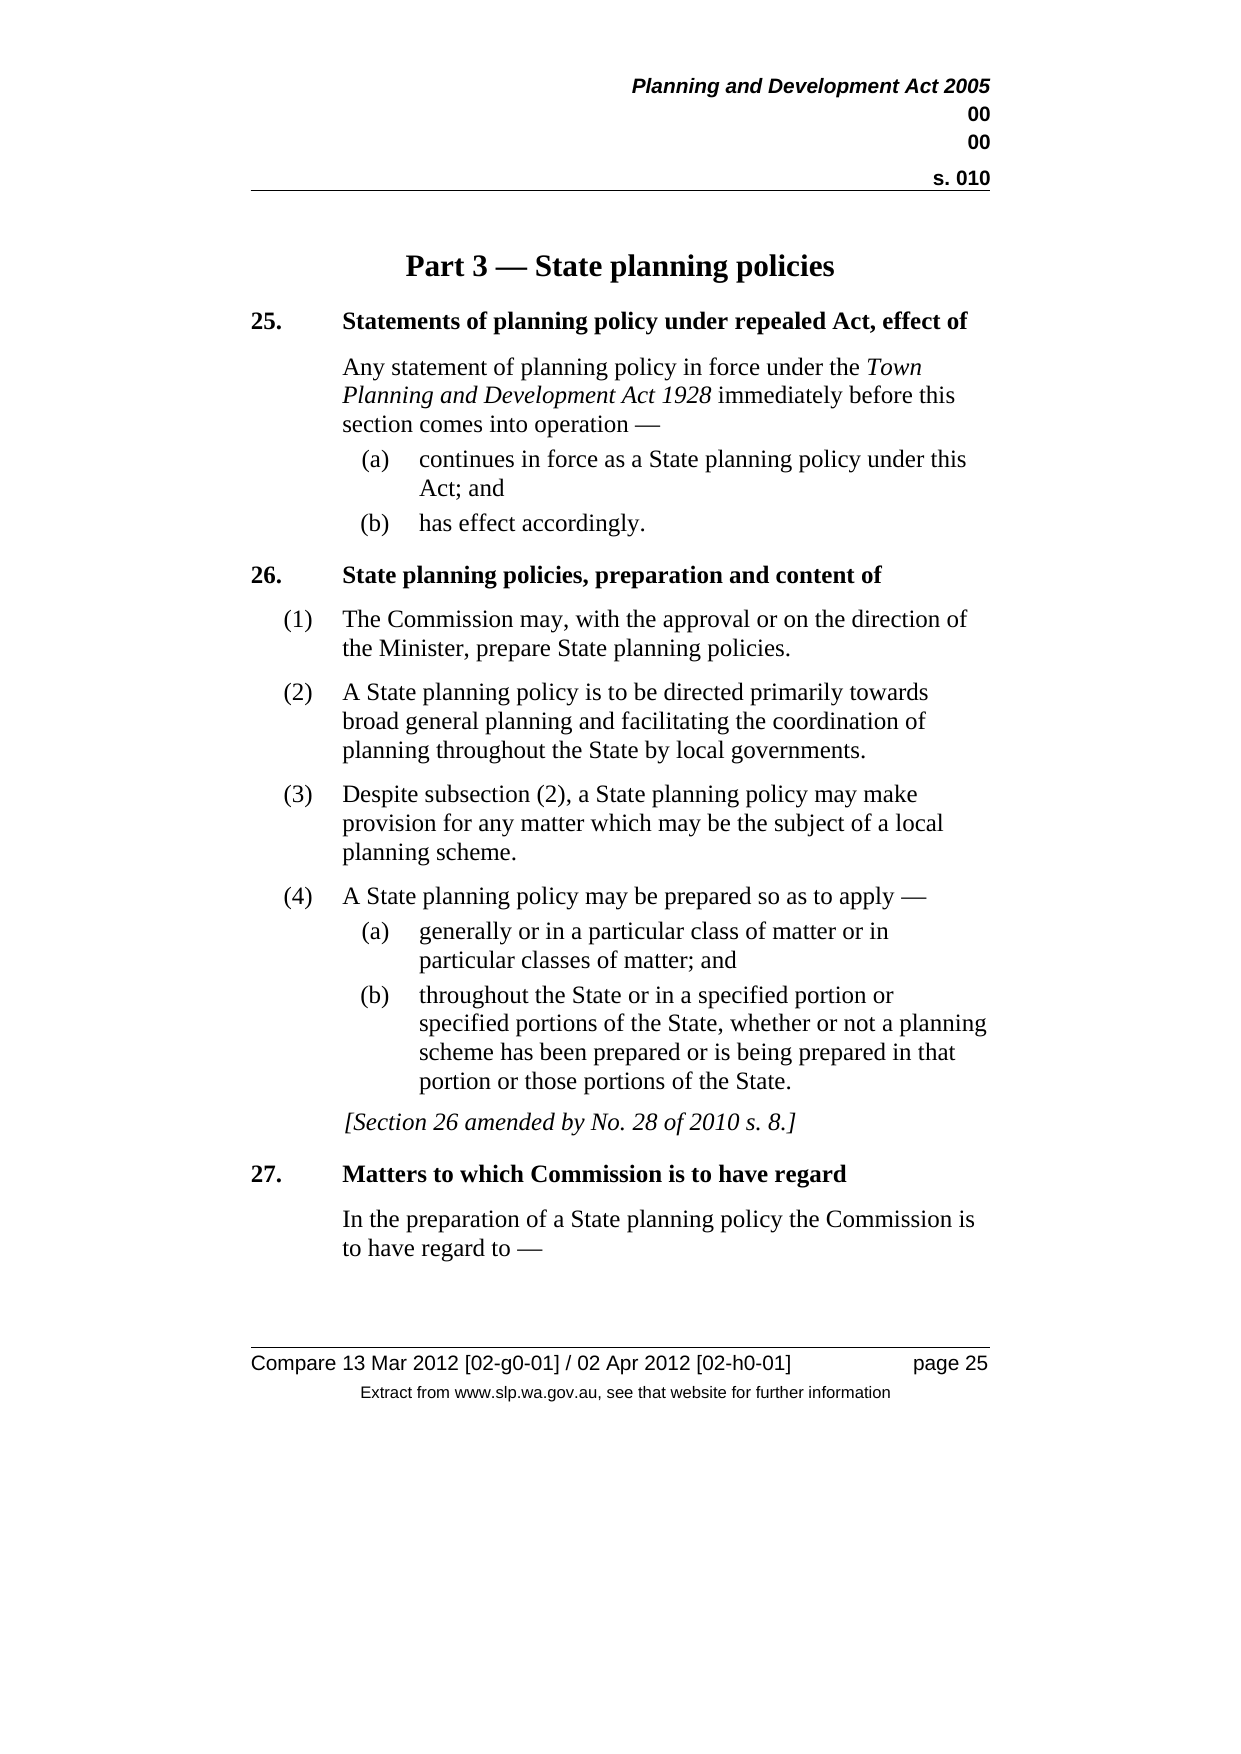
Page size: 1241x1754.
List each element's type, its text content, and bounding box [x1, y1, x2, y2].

text In the preparation of a State planning policy the Commission is to have regard to — [251, 1204, 990, 1262]
text (b) throughout the State or in a specified portion or specified portions of the State, whether or not a planning scheme has been prepared or is being prepared in that portion or those portions of the State. [251, 980, 990, 1095]
text (a) generally or in a particular class of matter or in particular classes of matter; and [251, 916, 990, 973]
subtitle 25. Statements of planning policy under repealed Act, effect of [251, 306, 990, 335]
subtitle 27. Matters to which Commission is to have regard [251, 1159, 990, 1188]
text (b) has effect accordingly. [251, 508, 990, 537]
subtitle 26. State planning policies, preparation and content of [251, 560, 990, 588]
text (4) A State planning policy may be prepared so as to apply — [251, 881, 990, 910]
text (2) A State planning policy is to be directed primarily towards broad general planning and facilitating the coordination of planning throughout the State by local governments. [251, 677, 990, 763]
text Any statement of planning policy in force under the Town Planning and Development Act 1928 immediately before this section comes into operation — [251, 352, 990, 438]
text (1) The Commission may, with the approval or on the direction of the Minister, prepare State planning policies. [251, 604, 990, 662]
text (3) Despite subsection (2), a State planning policy may make provision for any matter which may be the subject of a local planning scheme. [251, 779, 990, 865]
text [Section 26 amended by No. 28 of 2010 s. 8.] [251, 1107, 990, 1136]
text (a) continues in force as a State planning policy under this Act; and [251, 444, 990, 502]
subtitle Part 3 — State planning policies [251, 247, 990, 283]
